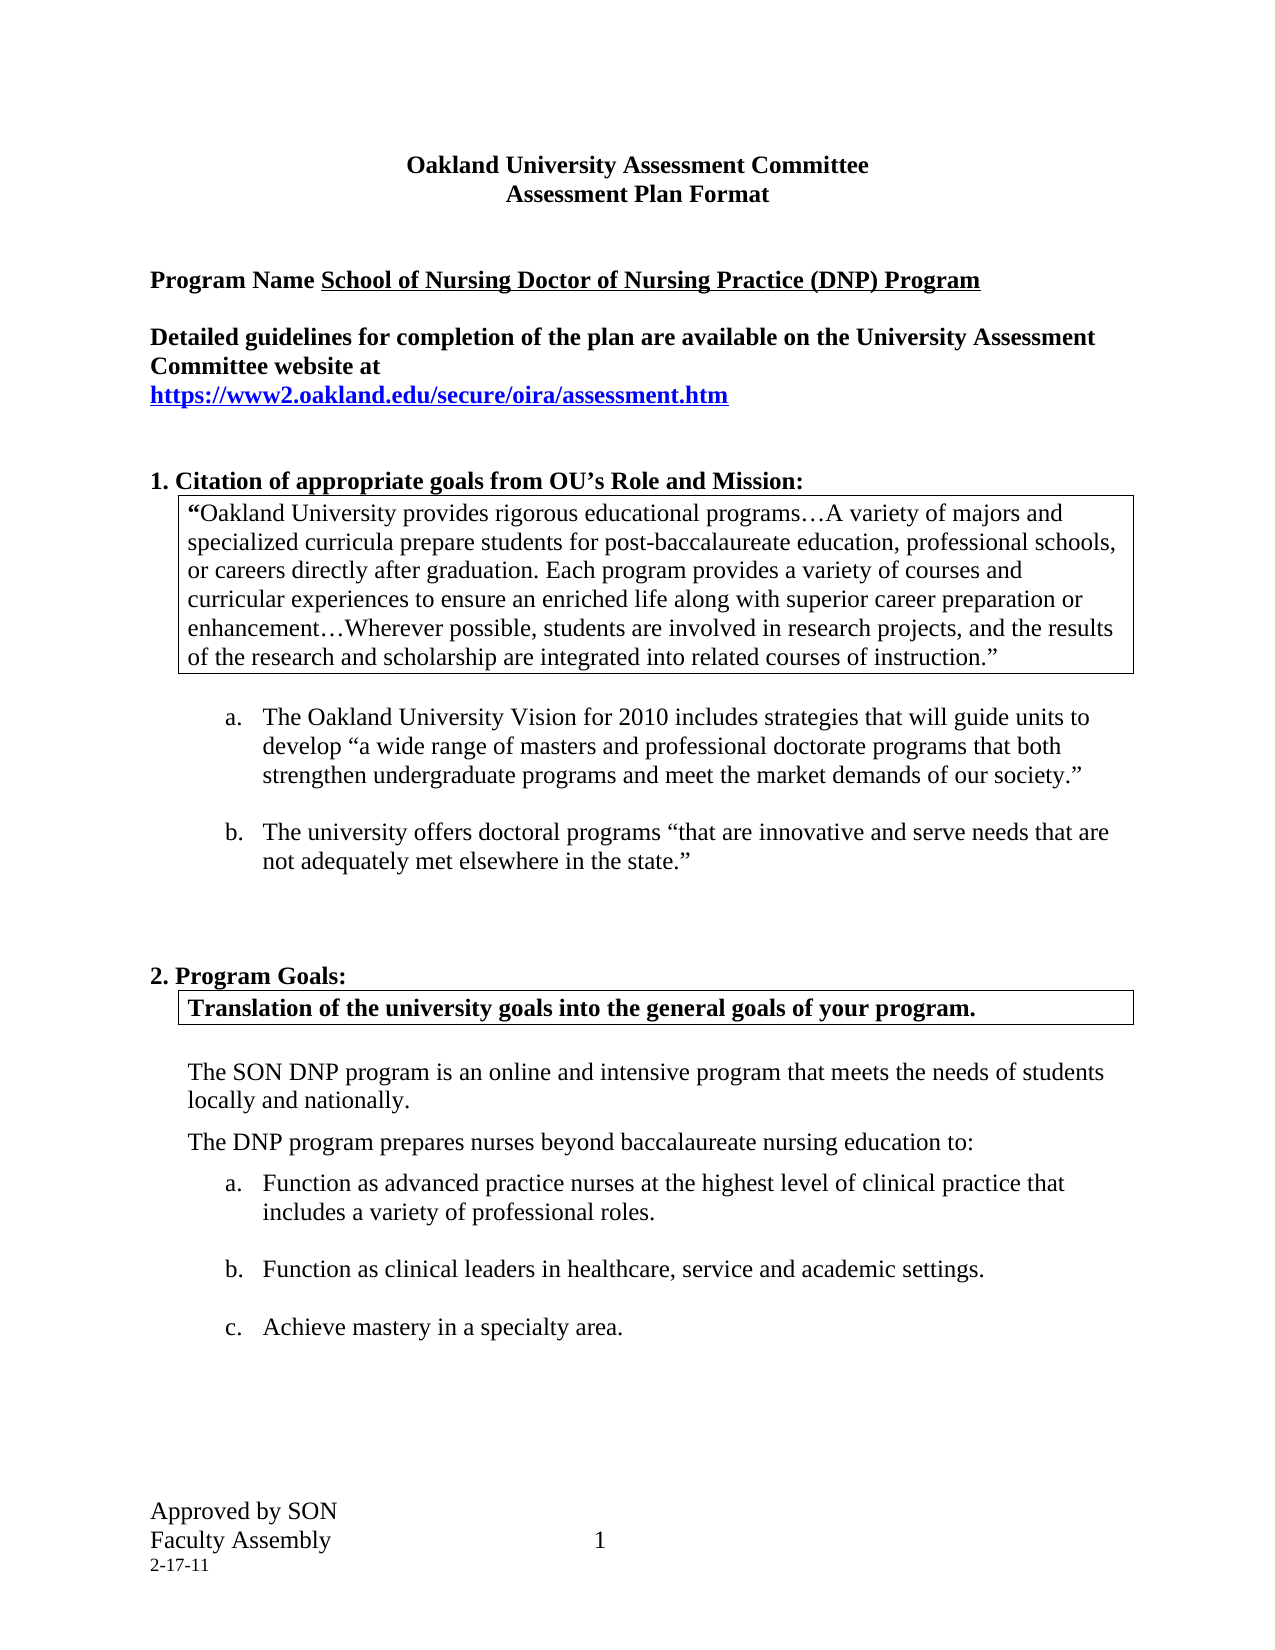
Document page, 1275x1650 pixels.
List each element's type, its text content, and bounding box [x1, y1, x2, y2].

text “ provides rigorous educational programs…A variety of majors and specialized curricula prepare students for post-baccalaureate education, professional schools, or careers directly after graduation. Each program provides a variety of courses and curricular experiences to ensure an enriched life along with superior career preparation or enhancement…Wherever possible, students are involved in research projects, and the results of the research and scholarship are integrated into related courses of instruction.” [179, 496, 1133, 673]
list Achieve mastery in a specialty area. [225, 1312, 1125, 1340]
text The DNP program prepares nurses beyond baccalaureate nursing education to: [187, 1127, 1125, 1155]
text Assessment Plan Format [150, 179, 1125, 207]
text The SON DNP program is an online and intensive program that meets the needs of students locally and nationally. [187, 1057, 1125, 1114]
text 2. Program Goals: [150, 961, 1125, 990]
text Translation of the university goals into the general goals of your program. [179, 991, 1133, 1024]
text Assessment Committee [150, 150, 1125, 179]
text Program Name School of Nursing Doctor of Nursing Practice (DNP) Program [150, 265, 1125, 294]
text https://www2.oakland.edu/secure/oira/assessment.htm [150, 380, 1125, 409]
list Function as advanced practice nurses at the highest level of clinical practice that includes a variety of professional roles. [225, 1168, 1125, 1225]
text 1. Citation of appropriate goals from OU’s Role and : [150, 466, 1125, 495]
list The Oakland University Vision for 2010 includes strategies that will guide units to develop “a wide range of masters and professional doctorate programs that both strengthen undergraduate programs and meet the market demands of our society.” [225, 702, 1125, 789]
text Detailed guidelines for completion of the plan are available on the University Assessment Committee website at [150, 322, 1125, 380]
list Function as clinical leaders in healthcare, service and academic settings. [225, 1254, 1125, 1283]
list The university offers doctoral programs “that are innovative and serve needs that are not adequately met elsewhere in the state.” [225, 817, 1125, 875]
